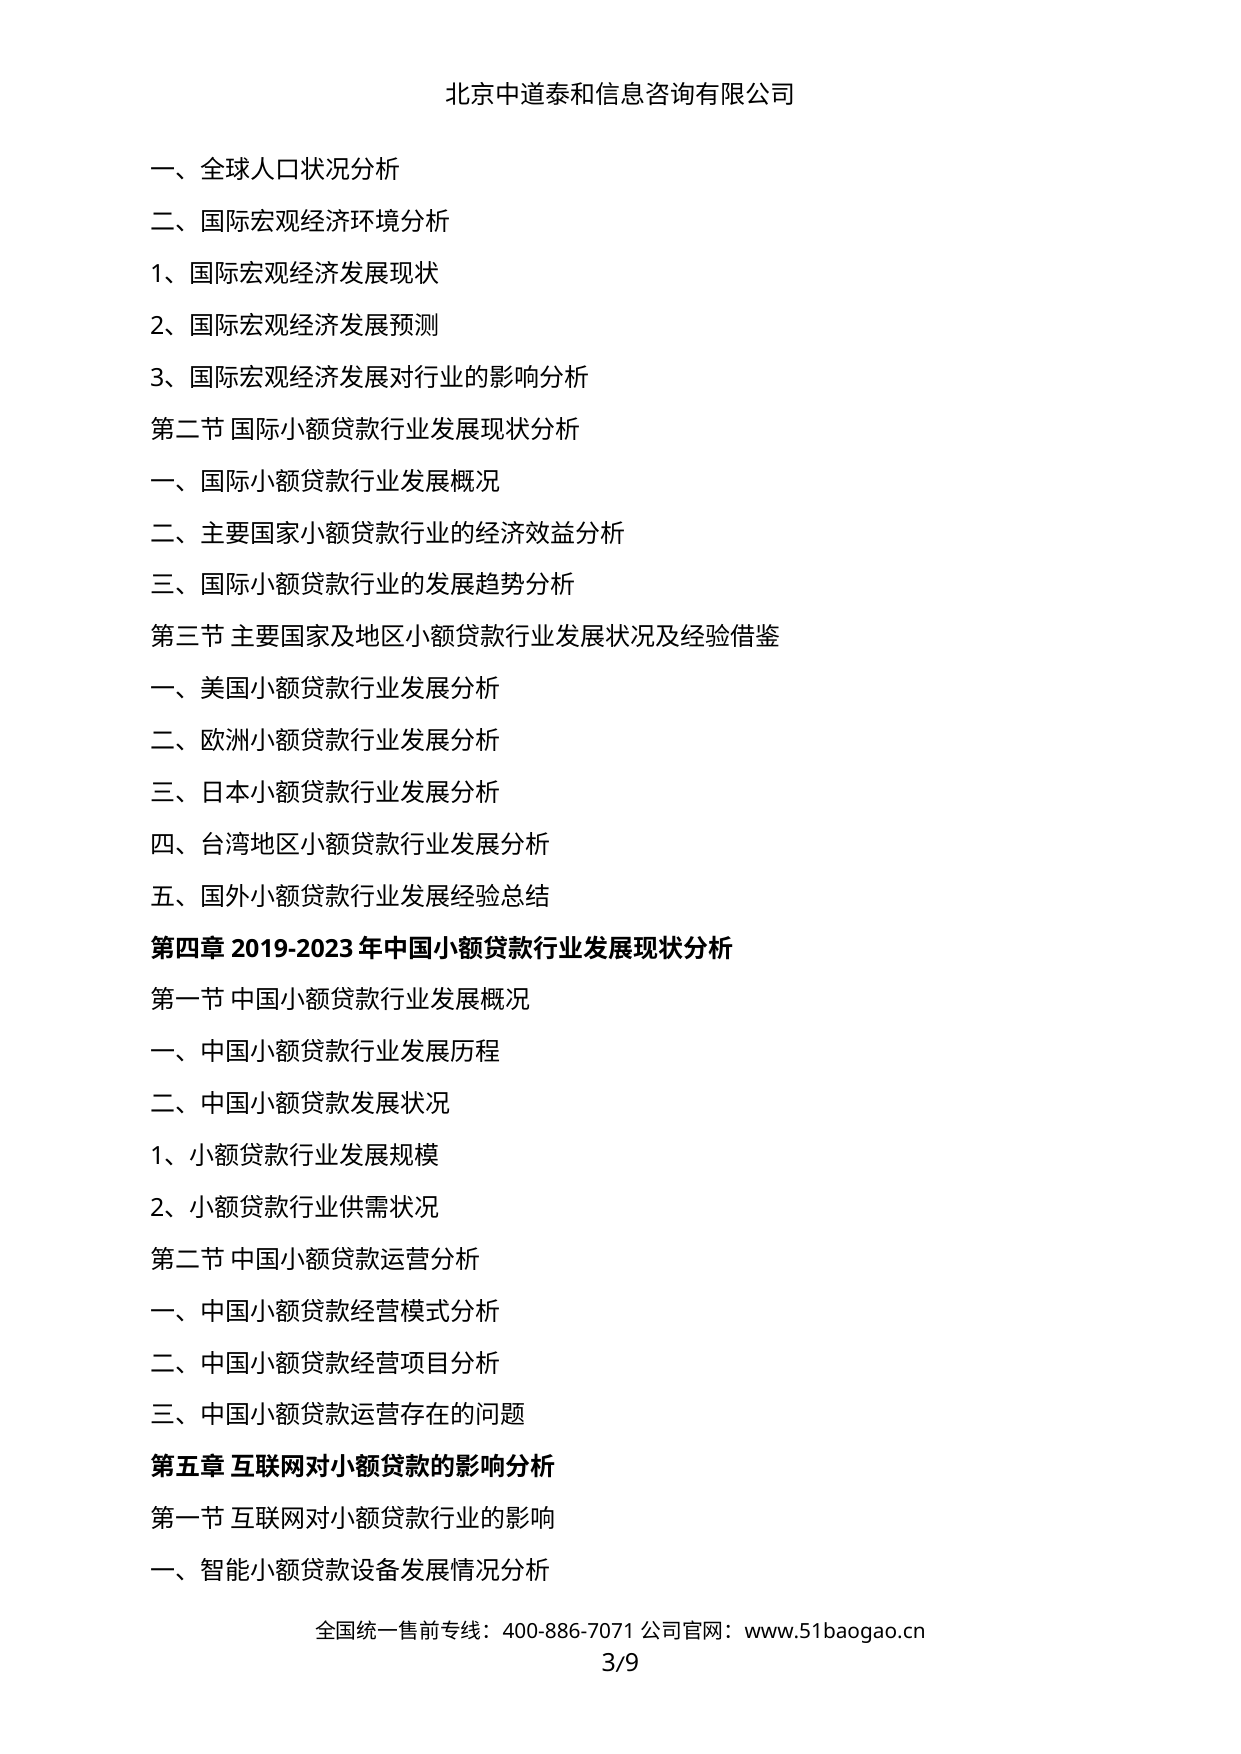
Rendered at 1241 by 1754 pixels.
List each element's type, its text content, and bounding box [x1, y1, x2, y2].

text 第四章 2019-2023年中国小额贷款行业发展现状分析 [150, 928, 1090, 964]
text 二、国际宏观经济环境分析 [150, 202, 1090, 238]
text 1、国际宏观经济发展现状 [150, 254, 1090, 290]
text 一、美国小额贷款行业发展分析 [150, 669, 1090, 705]
text 3、国际宏观经济发展对行业的影响分析 [150, 357, 1090, 394]
text 2、国际宏观经济发展预测 [150, 306, 1090, 342]
text 四、台湾地区小额贷款行业发展分析 [150, 824, 1090, 861]
text 一、智能小额贷款设备发展情况分析 [150, 1551, 1090, 1587]
text 第三节 主要国家及地区小额贷款行业发展状况及经验借鉴 [150, 617, 1090, 653]
text 三、中国小额贷款运营存在的问题 [150, 1395, 1090, 1431]
text 三、日本小额贷款行业发展分析 [150, 772, 1090, 809]
text 一、国际小额贷款行业发展概况 [150, 461, 1090, 497]
text 一、中国小额贷款经营模式分析 [150, 1291, 1090, 1327]
text 第二节 国际小额贷款行业发展现状分析 [150, 409, 1090, 446]
text 第一节 互联网对小额贷款行业的影响 [150, 1499, 1090, 1535]
text 二、中国小额贷款经营项目分析 [150, 1343, 1090, 1379]
text 一、中国小额贷款行业发展历程 [150, 1032, 1090, 1068]
text 二、中国小额贷款发展状况 [150, 1084, 1090, 1120]
text 五、国外小额贷款行业发展经验总结 [150, 876, 1090, 912]
text 二、欧洲小额贷款行业发展分析 [150, 721, 1090, 757]
text 2、小额贷款行业供需状况 [150, 1187, 1090, 1224]
text 第五章 互联网对小额贷款的影响分析 [150, 1447, 1090, 1483]
text 三、国际小额贷款行业的发展趋势分析 [150, 565, 1090, 601]
text 第二节 中国小额贷款运营分析 [150, 1239, 1090, 1276]
text 第一节 中国小额贷款行业发展概况 [150, 980, 1090, 1016]
text 一、全球人口状况分析 [150, 150, 1090, 186]
text 二、主要国家小额贷款行业的经济效益分析 [150, 513, 1090, 549]
text 1、小额贷款行业发展规模 [150, 1136, 1090, 1172]
